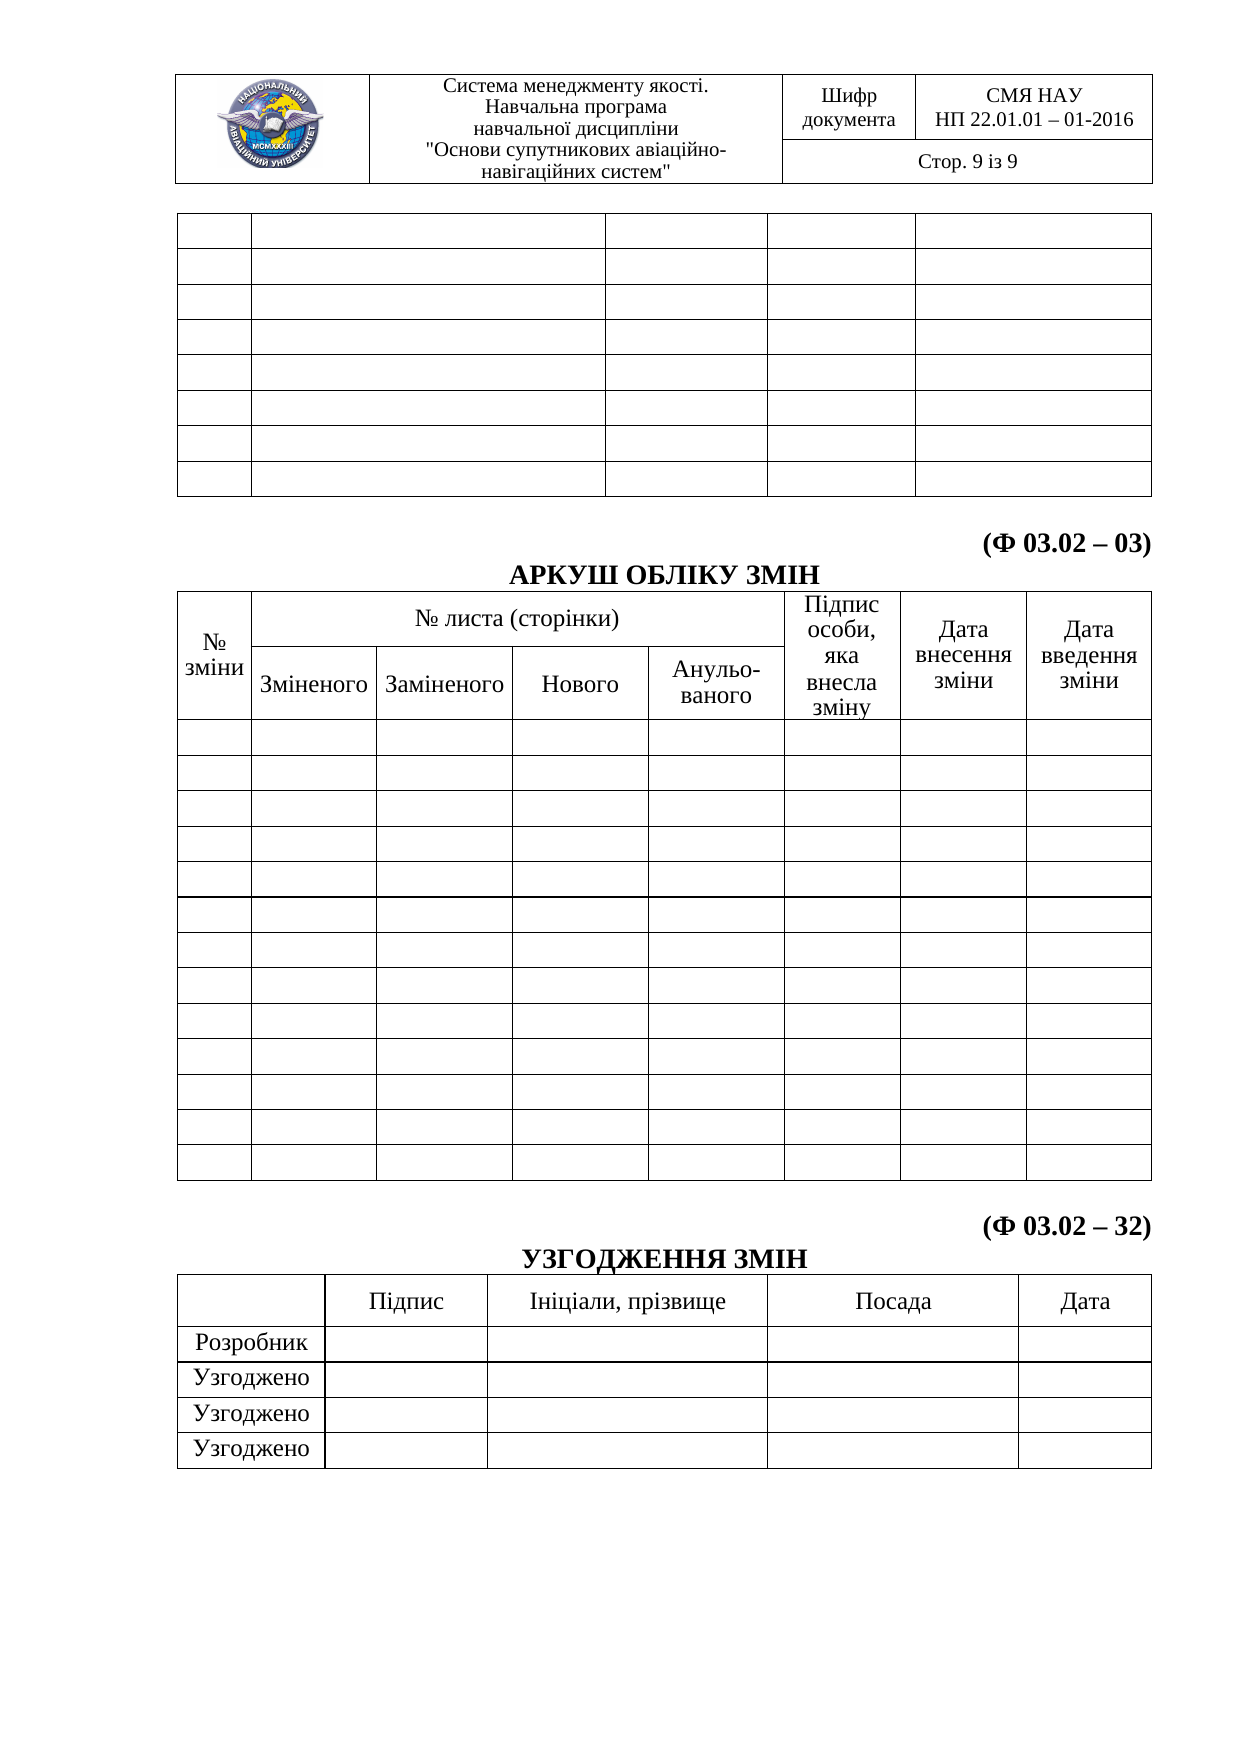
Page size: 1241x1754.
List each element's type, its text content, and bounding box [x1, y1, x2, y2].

table_cell Узгоджено [178, 1398, 324, 1432]
table_cell [768, 249, 915, 283]
table_cell [252, 756, 376, 790]
table_cell [1027, 791, 1151, 826]
table_cell [1019, 1398, 1151, 1432]
table_cell [901, 720, 1026, 755]
table_cell [649, 898, 784, 932]
table_cell [1027, 720, 1151, 755]
table_cell [768, 391, 915, 425]
table_cell [178, 391, 251, 425]
table_cell [326, 1433, 487, 1468]
table_header Ініціали, прізвище [488, 1275, 767, 1326]
table_cell [1027, 968, 1151, 1003]
table_cell [513, 862, 648, 896]
table_cell [1019, 1327, 1151, 1361]
table_cell [901, 1039, 1026, 1073]
table_header Підпис особи, яка внесла зміну [785, 592, 900, 719]
table_cell [768, 285, 915, 319]
table_cell [178, 756, 251, 790]
table_cell [649, 1004, 784, 1038]
table_cell [178, 827, 251, 861]
table_cell [377, 756, 512, 790]
table_cell [252, 214, 605, 248]
table_cell [513, 720, 648, 755]
table_cell [252, 791, 376, 826]
table_cell [768, 1433, 1018, 1468]
table_cell [513, 756, 648, 790]
table_cell [252, 933, 376, 967]
text АРКУШ ОБЛІКУ ЗМІН [177, 558, 1152, 591]
table_cell [768, 462, 915, 496]
table_cell [1027, 756, 1151, 790]
table_cell [916, 426, 1151, 461]
table_cell [901, 933, 1026, 967]
table_cell [513, 1145, 648, 1180]
table_cell [901, 827, 1026, 861]
table_header Дата введення зміни [1027, 592, 1151, 719]
table_cell [916, 320, 1151, 354]
table_cell [606, 249, 767, 283]
table_cell [901, 1004, 1026, 1038]
text УЗГОДЖЕННЯ ЗМІН [177, 1242, 1152, 1274]
table_cell [178, 426, 251, 461]
table_cell [252, 320, 605, 354]
table_cell [377, 898, 512, 932]
table_header Дата внесення зміни [901, 592, 1026, 719]
table_cell [785, 1039, 900, 1073]
table_cell [252, 1145, 376, 1180]
table_cell [252, 862, 376, 896]
table_cell [252, 1110, 376, 1144]
table_cell [178, 720, 251, 755]
table_cell [785, 968, 900, 1003]
table_cell [916, 214, 1151, 248]
table_cell [1027, 862, 1151, 896]
table_cell [916, 391, 1151, 425]
table_cell [326, 1363, 487, 1397]
table_cell [606, 214, 767, 248]
table_cell [377, 1110, 512, 1144]
table_cell [916, 462, 1151, 496]
table_header Посада [768, 1275, 1018, 1326]
table_cell [252, 720, 376, 755]
table_cell [649, 1075, 784, 1109]
table_cell [377, 1145, 512, 1180]
table_cell [606, 462, 767, 496]
table_cell [252, 1004, 376, 1038]
table_cell [178, 249, 251, 283]
table_cell [1027, 827, 1151, 861]
table_cell [901, 968, 1026, 1003]
table_cell [785, 933, 900, 967]
table_cell [901, 756, 1026, 790]
table_cell [785, 827, 900, 861]
table_cell [252, 462, 605, 496]
table_cell [785, 1110, 900, 1144]
table_cell [785, 898, 900, 932]
table_cell [178, 862, 251, 896]
table_cell [178, 462, 251, 496]
table_cell [178, 1110, 251, 1144]
table_cell [252, 1075, 376, 1109]
table_cell Зміненого [252, 647, 376, 719]
table_cell [252, 355, 605, 390]
table_cell [901, 862, 1026, 896]
table_cell [606, 285, 767, 319]
table_cell [377, 1039, 512, 1073]
table_cell [649, 720, 784, 755]
text (Ф 03.02 – 32) [177, 1209, 1152, 1242]
table_cell [768, 320, 915, 354]
table_cell [377, 720, 512, 755]
table_cell [649, 862, 784, 896]
table_cell [488, 1433, 767, 1468]
table_header № зміни [178, 592, 251, 719]
table_cell [377, 862, 512, 896]
table_cell [252, 285, 605, 319]
table_cell [513, 933, 648, 967]
table_cell Нового [513, 647, 648, 719]
picture [217, 77, 324, 168]
table_cell [513, 1110, 648, 1144]
table_cell [178, 320, 251, 354]
table_cell [513, 898, 648, 932]
table_cell [649, 827, 784, 861]
table_cell [513, 968, 648, 1003]
table_cell [649, 1145, 784, 1180]
table_cell [768, 355, 915, 390]
table_cell [785, 1075, 900, 1109]
table_cell [916, 355, 1151, 390]
table_cell [901, 1145, 1026, 1180]
table_cell [178, 968, 251, 1003]
table_cell [178, 1039, 251, 1073]
table_cell Заміненого [377, 647, 512, 719]
table_cell [252, 426, 605, 461]
table_cell [178, 1004, 251, 1038]
table_cell [768, 1398, 1018, 1432]
table_header [178, 1275, 324, 1326]
table_cell [649, 968, 784, 1003]
table_cell [178, 285, 251, 319]
table_cell [785, 720, 900, 755]
table_cell [1027, 933, 1151, 967]
table_cell [178, 1075, 251, 1109]
table_cell [377, 933, 512, 967]
table_cell [1027, 1039, 1151, 1073]
table_cell [326, 1327, 487, 1361]
table_header Підпис [326, 1275, 487, 1326]
table_cell [326, 1398, 487, 1432]
table_cell [178, 355, 251, 390]
table_cell [377, 968, 512, 1003]
table_cell [377, 827, 512, 861]
table_cell [513, 827, 648, 861]
table_cell [768, 1327, 1018, 1361]
table_cell [513, 1004, 648, 1038]
table_cell [785, 862, 900, 896]
table_cell [1027, 1145, 1151, 1180]
table_cell [252, 898, 376, 932]
table_cell [513, 791, 648, 826]
table_cell Узгоджено [178, 1433, 324, 1468]
table_cell [785, 791, 900, 826]
table_cell [785, 1004, 900, 1038]
table_cell [178, 933, 251, 967]
table_cell [606, 391, 767, 425]
table_cell [649, 791, 784, 826]
table_cell [1027, 1075, 1151, 1109]
table_cell [377, 1075, 512, 1109]
table_cell [252, 827, 376, 861]
table_cell [785, 756, 900, 790]
text (Ф 03.02 – 03) [177, 526, 1152, 558]
table_cell [606, 320, 767, 354]
table_cell [901, 1075, 1026, 1109]
table_cell [1027, 898, 1151, 932]
table_cell Розробник [178, 1327, 324, 1361]
table_cell [768, 426, 915, 461]
table_cell [377, 1004, 512, 1038]
table_cell [785, 1145, 900, 1180]
table_cell [513, 1039, 648, 1073]
table_cell [178, 791, 251, 826]
table_cell [649, 756, 784, 790]
table_cell [488, 1363, 767, 1397]
table_cell [488, 1327, 767, 1361]
table_cell [916, 249, 1151, 283]
table_cell [377, 791, 512, 826]
table_cell [1019, 1433, 1151, 1468]
table_cell [606, 426, 767, 461]
table_cell [768, 1363, 1018, 1397]
table_cell [901, 1110, 1026, 1144]
table_header Дата [1019, 1275, 1151, 1326]
table_cell [1027, 1110, 1151, 1144]
table_cell [1027, 1004, 1151, 1038]
table_cell [488, 1398, 767, 1432]
table_cell [916, 285, 1151, 319]
table_cell Анульо- ваного [649, 647, 784, 719]
table_cell [901, 791, 1026, 826]
table_cell [901, 898, 1026, 932]
table_cell [513, 1075, 648, 1109]
table_cell Узгоджено [178, 1363, 324, 1397]
table_cell [178, 214, 251, 248]
table_cell [252, 249, 605, 283]
table_cell [252, 1039, 376, 1073]
table_cell [252, 968, 376, 1003]
table_cell [606, 355, 767, 390]
table_cell [178, 898, 251, 932]
table_cell [178, 1145, 251, 1180]
table_cell [252, 391, 605, 425]
table_cell [768, 214, 915, 248]
table_cell [1019, 1363, 1151, 1397]
table_cell [649, 1039, 784, 1073]
table_cell [649, 933, 784, 967]
table_cell [649, 1110, 784, 1144]
table_header № листа (сторінки) [252, 592, 784, 646]
